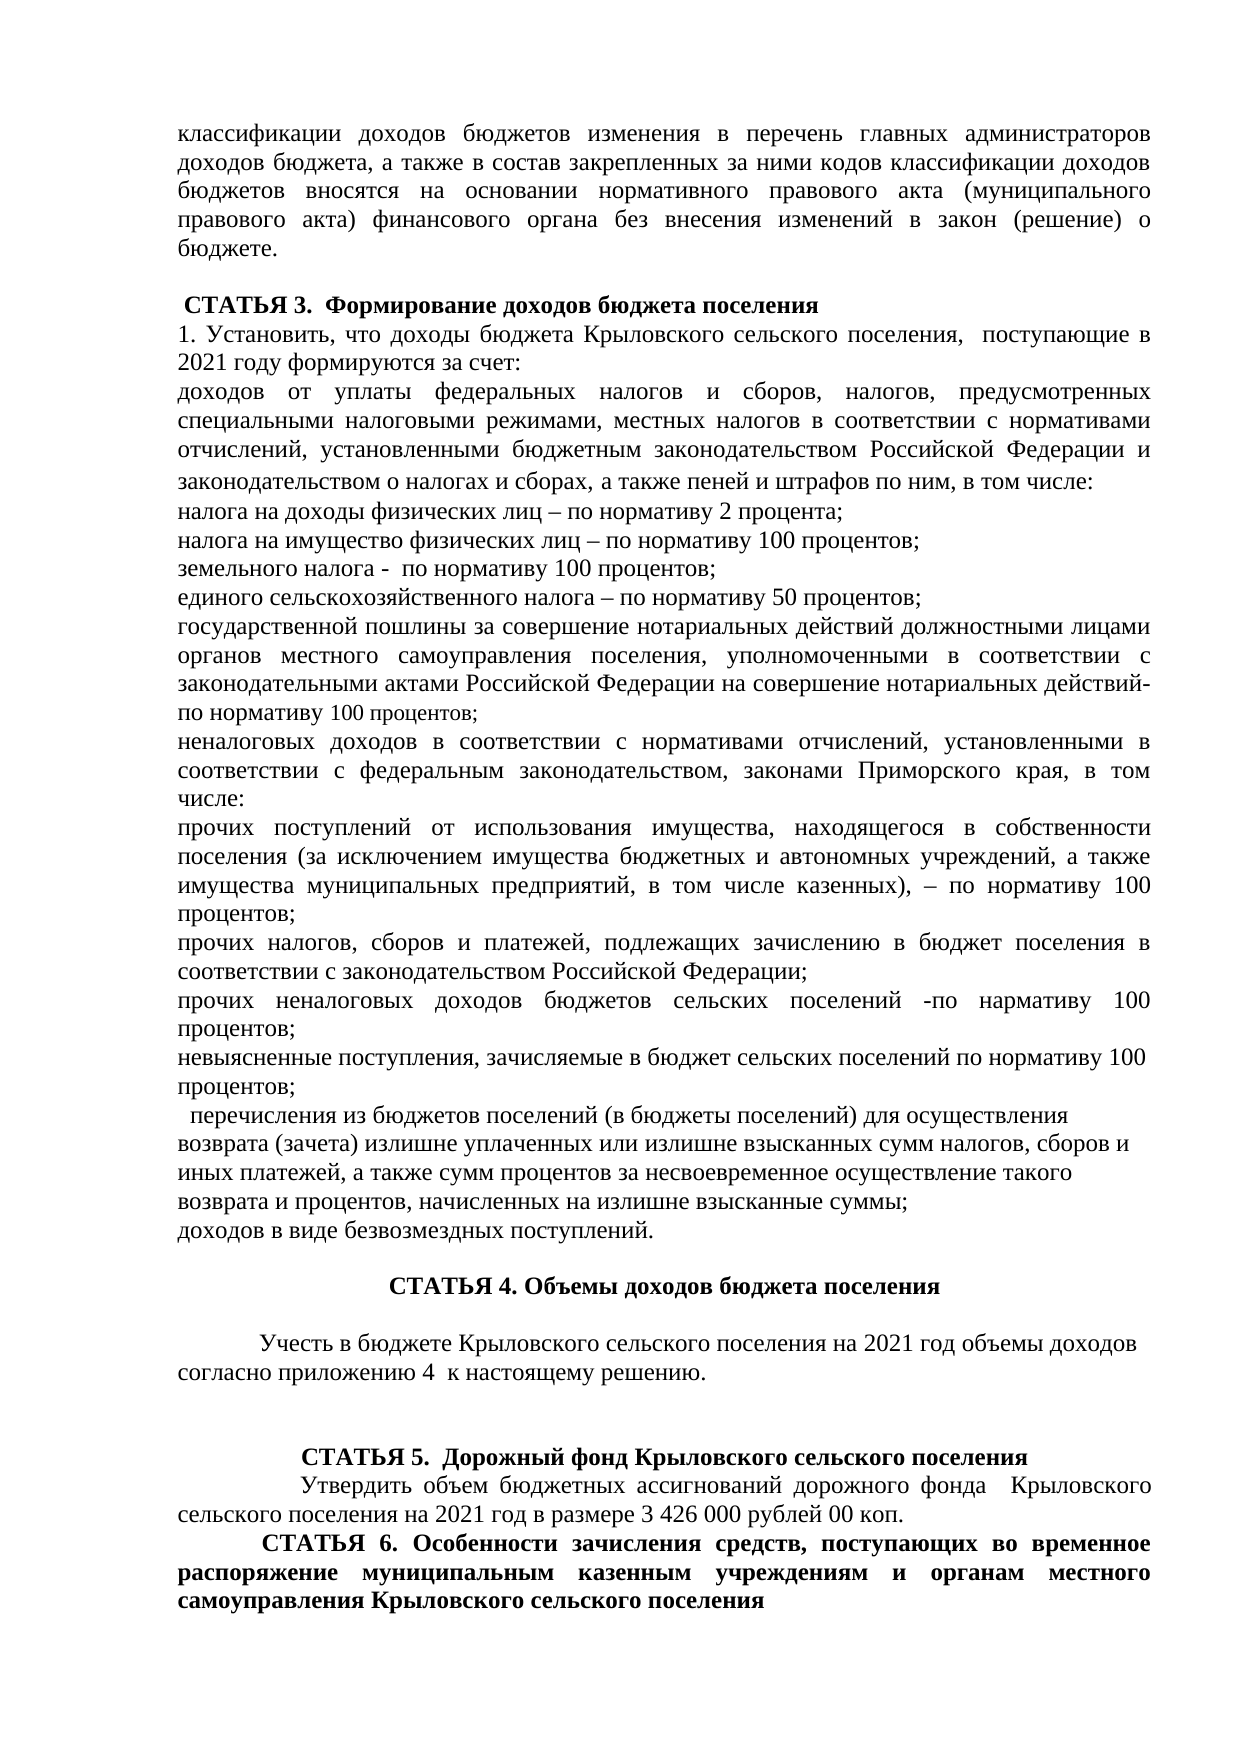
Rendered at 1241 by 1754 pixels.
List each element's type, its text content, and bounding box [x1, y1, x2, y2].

text 1. Установить, что доходы бюджета Крыловского сельского поселения, поступающие в 2021 году формируются за счет: [177, 319, 1152, 376]
text СТАТЬЯ 5. Дорожный фонд Крыловского сельского поселения [177, 1442, 1152, 1471]
text прочих неналоговых доходов бюджетов сельских поселений -по нармативу 100 процентов; [177, 985, 1152, 1042]
text СТАТЬЯ 4. Объемы доходов бюджета поселения [177, 1271, 1152, 1300]
text земельного налога - по нормативу 100 процентов; [177, 553, 1152, 582]
text неналоговых доходов в соответствии с нормативами отчислений, установленными в соответствии с федеральным законодательством, законами Приморского края, в том числе: [177, 726, 1152, 812]
text единого сельскохозяйственного налога – по нормативу 50 процентов; [177, 582, 1152, 611]
text доходов от уплаты федеральных налогов и сборов, налогов, предусмотренных специальными налоговыми режимами, местных налогов в соответствии с нормативами отчислений, установленными бюджетным законодательством Российской Федерации и законодательством о налогах и сборах, а также пеней и штрафов по ним, в том числе: [177, 376, 1152, 496]
text невыясненные поступления, зачисляемые в бюджет сельских поселений по нормативу 100 процентов; [177, 1042, 1152, 1100]
text СТАТЬЯ 3. Формирование доходов бюджета поселения [177, 290, 1152, 319]
text доходов в виде безвозмездных поступлений. [177, 1215, 1152, 1243]
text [177, 118, 1152, 262]
text Утвердить объем бюджетных ассигнований дорожного фонда Крыловского сельского поселения на 2021 год в размере 3 426 000 рублей 00 коп. [177, 1471, 1152, 1528]
text налога на доходы физических лиц – по нормативу 2 процента; [177, 496, 1152, 525]
text СТАТЬЯ 6. Особенности зачисления средств, поступающих во временное распоряжение муниципальным казенным учреждениям и органам местного самоуправления Крыловского сельского поселения [177, 1528, 1152, 1614]
text прочих поступлений от использования имущества, находящегося в собственности поселения (за исключением имущества бюджетных и автономных учреждений, а также имущества муниципальных предприятий, в том числе казенных), – по нормативу 100 процентов; [177, 812, 1152, 927]
text перечисления из бюджетов поселений (в бюджеты поселений) для осуществления возврата (зачета) излишне уплаченных или излишне взысканных сумм налогов, сборов и иных платежей, а также сумм процентов за несвоевременное осуществление такого возврата и процентов, начисленных на излишне взысканные суммы; [177, 1100, 1152, 1215]
text государственной пошлины за совершение нотариальных действий должностными лицами органов местного самоуправления поселения, уполномоченными в соответствии с законодательными актами Российской Федерации на совершение нотариальных действий- по нормативу 100 процентов; [177, 611, 1152, 726]
text Учесть в бюджете Крыловского сельского поселения на 2021 год объемы доходов согласно приложению 4 к настоящему решению. [177, 1328, 1152, 1386]
text налога на имущество физических лиц – по нормативу 100 процентов; [177, 525, 1152, 553]
text прочих налогов, сборов и платежей, подлежащих зачислению в бюджет поселения в соответствии с законодательством Российской Федерации; [177, 927, 1152, 985]
